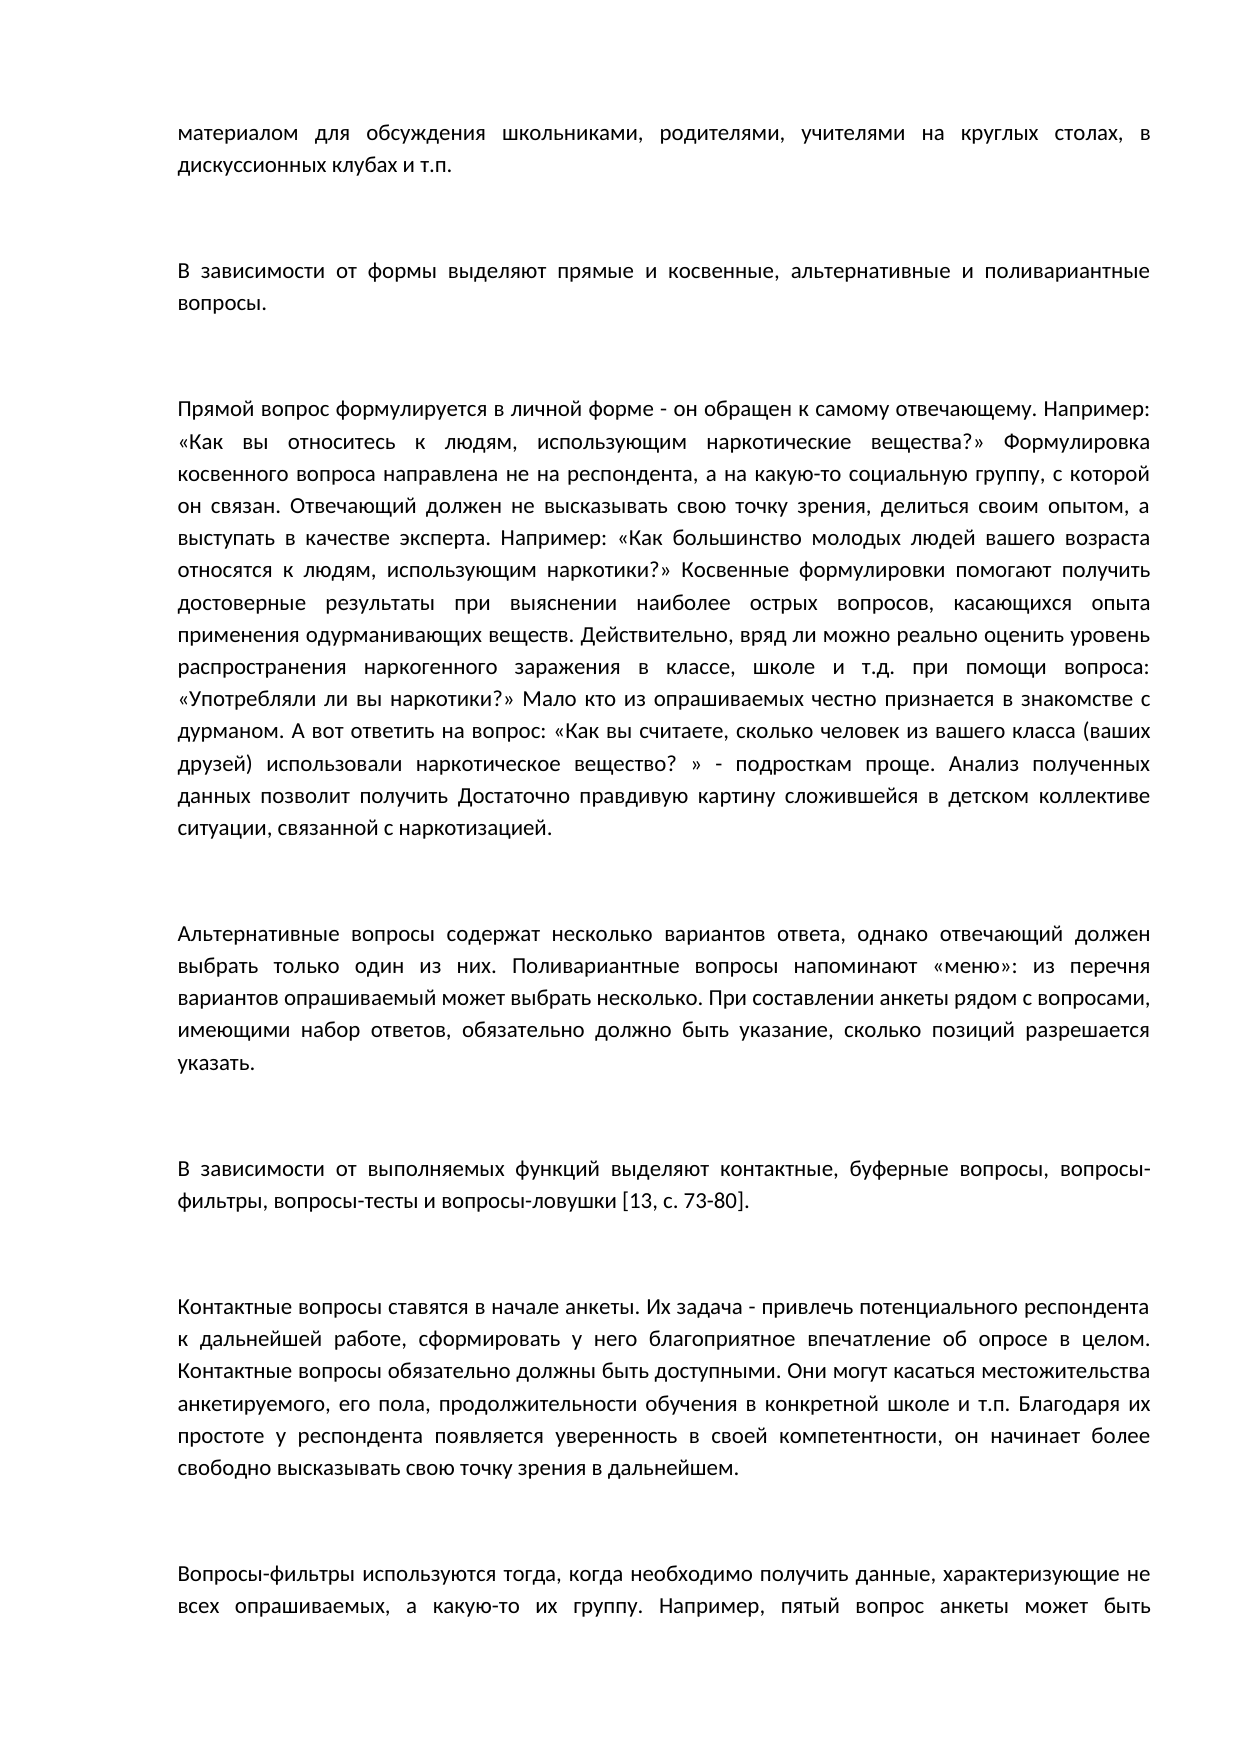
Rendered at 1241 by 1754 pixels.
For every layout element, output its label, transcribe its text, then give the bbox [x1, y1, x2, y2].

text Альтернативные вопросы содержат несколько вариантов ответа, однако отвечающий должен выбрать только один из них. Поливариантные вопросы напоминают «меню»: из перечня вариантов опрашиваемый может выбрать несколько. При составлении анкеты рядом с вопросами, имеющими набор ответов, обязательно должно быть указание, сколько позиций разрешается указать. [177, 919, 1152, 1076]
text В зависимости от формы выделяют прямые и косвенные, альтернативные и поливариантные вопросы. [177, 256, 1152, 317]
text Контактные вопросы ставятся в начале анкеты. Их задача - привлечь потенциального респондента к дальнейшей работе, сформировать у него благоприятное впечатление об опросе в целом. Контактные вопросы обязательно должны быть доступными. Они могут касаться местожительства анкетируемого, его пола, продолжительности обучения в конкретной школе и т.п. Благодаря их простоте у респондента появляется уверенность в своей компетентности, он начинает более свободно высказывать свою точку зрения в дальнейшем. [177, 1292, 1152, 1481]
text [177, 118, 1152, 178]
text В зависимости от выполняемых функций выделяют контактные, буферные вопросы, вопросы-фильтры, вопросы-тесты и вопросы-ловушки [13, c. 73-80]. [177, 1154, 1152, 1214]
text Прямой вопрос формулируется в личной форме - он обращен к самому отвечающему. Например: «Как вы относитесь к людям, использующим наркотические вещества?» Формулировка косвенного вопроса направлена не на респондента, а на какую-то социальную группу, с которой он связан. Отвечающий должен не высказывать свою точку зрения, делиться своим опытом, а выступать в качестве эксперта. Например: «Как большинство молодых людей вашего возраста относятся к людям, использующим наркотики?» Косвенные формулировки помогают получить достоверные результаты при выяснении наиболее острых вопросов, касающихся опыта применения одурманивающих веществ. Действительно, вряд ли можно реально оценить уровень распространения наркогенного заражения в классе, школе и т.д. при помощи вопроса: «Употребляли ли вы наркотики?» Мало кто из опрашиваемых честно признается в знакомстве с дурманом. А вот ответить на вопрос: «Как вы считаете, сколько человек из вашего класса (ваших друзей) использовали наркотическое вещество? » - подросткам проще. Анализ полученных данных позволит получить Достаточно правдивую картину сложившейся в детском коллективе ситуации, связанной с наркотизацией. [177, 394, 1152, 841]
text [177, 1559, 1152, 1619]
